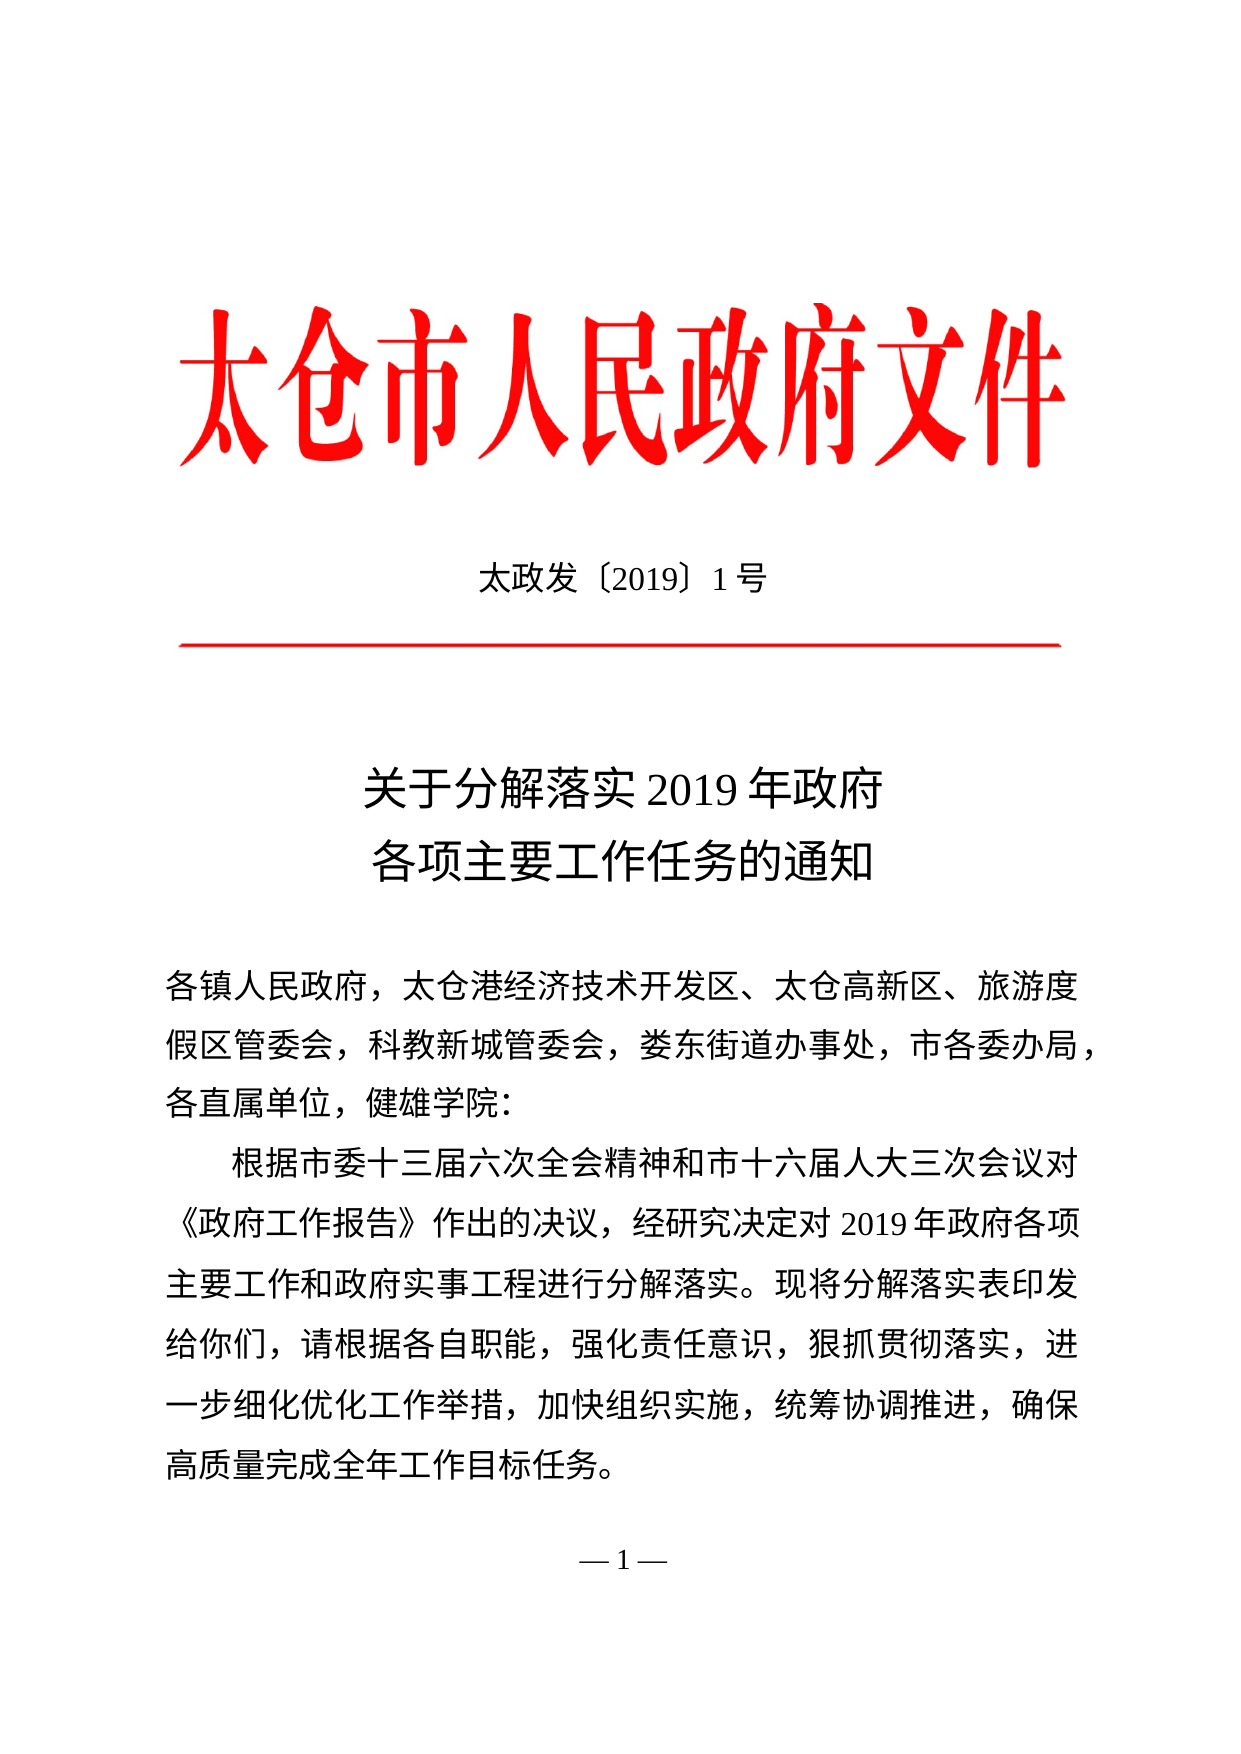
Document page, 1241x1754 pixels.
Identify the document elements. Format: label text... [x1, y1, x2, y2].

text 根据市委十三届六次全会精神和市十六届人大三次会议对《政府工作报告》作出的决议，经研究决定对2019年政府各项主要工作和政府实事工程进行分解落实。现将分解落实表印发给你们，请根据各自职能，强化责任意识，狠抓贯彻落实，进一步细化优化工作举措，加快组织实施，统筹协调推进，确保高质量完成全年工作目标任务。 [165, 1127, 1081, 1489]
text 太政发〔2019〕1号 [165, 527, 1081, 600]
text 各项主要工作任务的通知 [165, 819, 1081, 892]
picture [150, 303, 1090, 669]
text 各镇人民政府，太仓港经济技术开发区、太仓高新区、旅游度假区管委会，科教新城管委会，娄东街道办事处，市各委办局，各直属单位，健雄学院： [165, 952, 1081, 1127]
text 关于分解落实2019年政府 [165, 746, 1081, 819]
